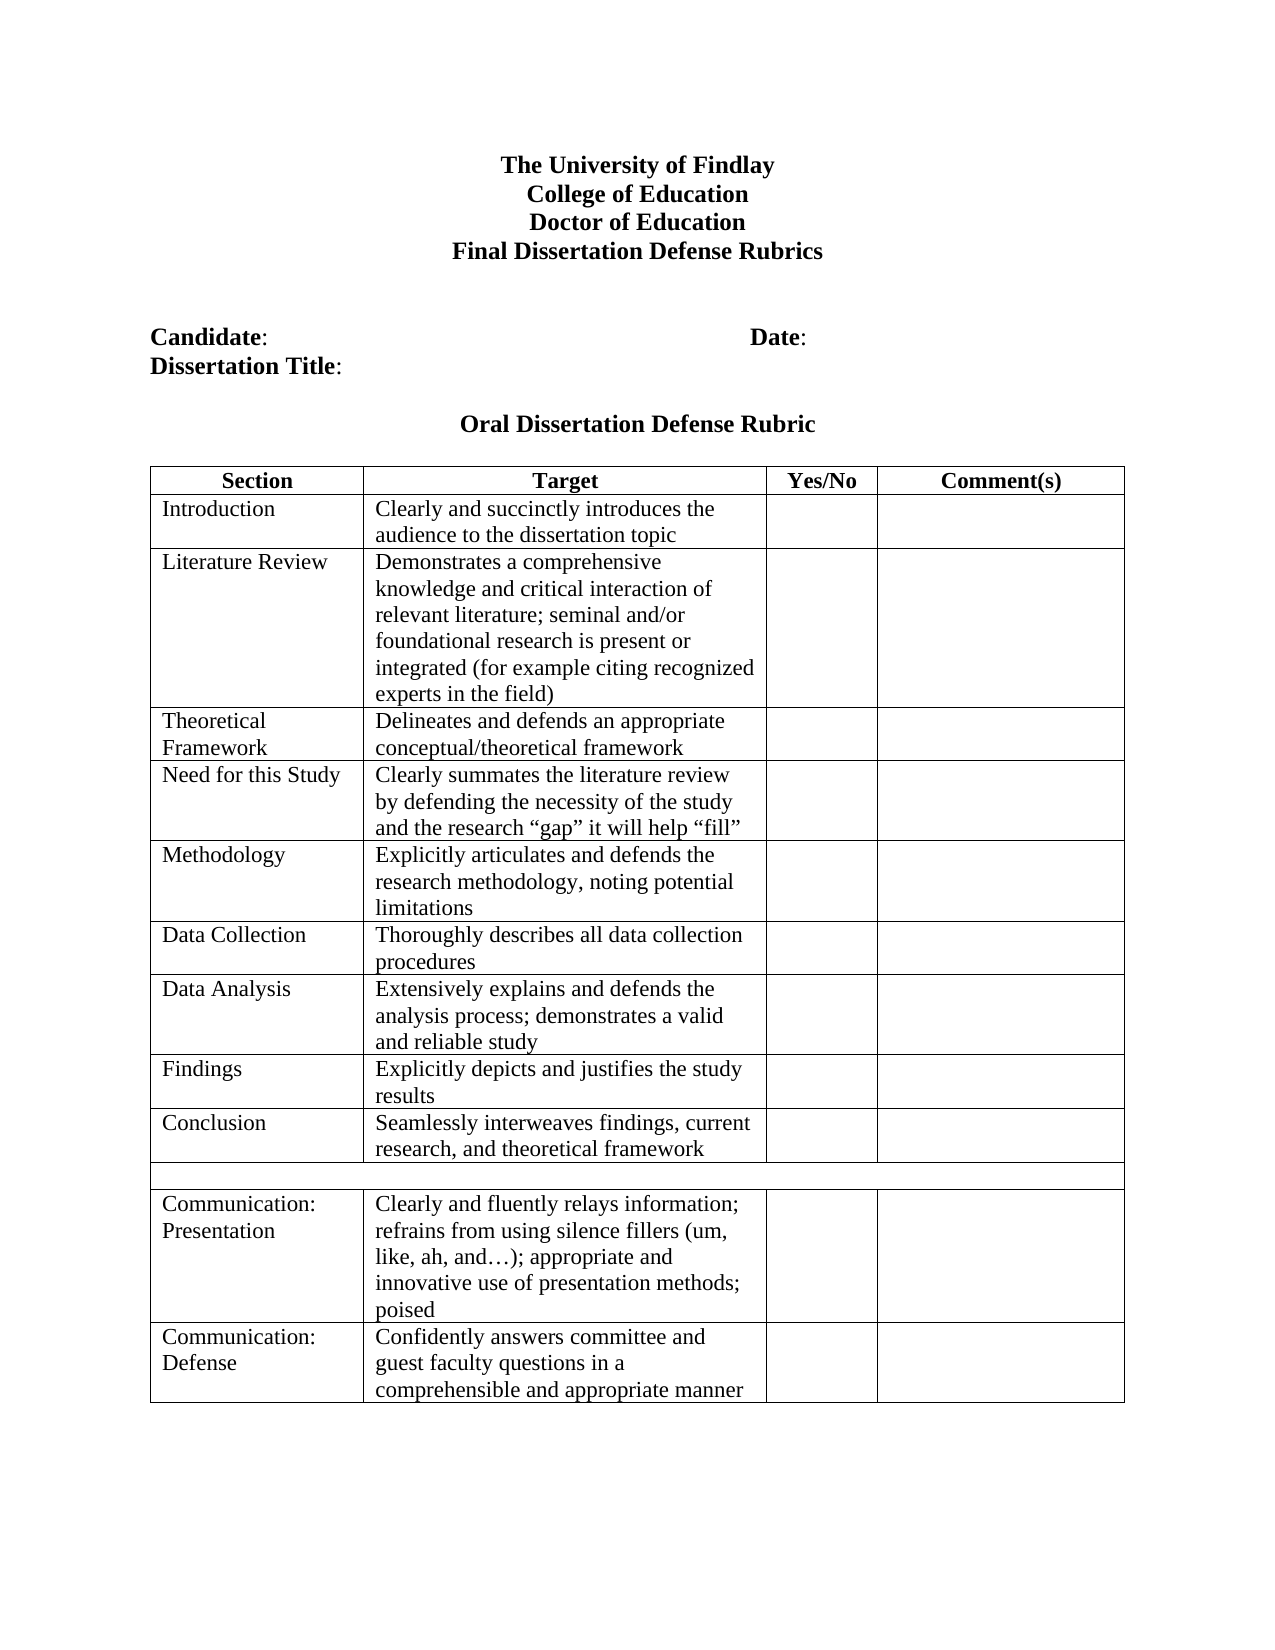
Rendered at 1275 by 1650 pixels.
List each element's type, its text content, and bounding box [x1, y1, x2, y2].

table_cell [878, 975, 1124, 1054]
table_cell Communication: Defense [151, 1323, 363, 1402]
table_cell Methodology [151, 841, 363, 921]
text College of Education [150, 179, 1125, 207]
table_cell Communication: Presentation [151, 1190, 363, 1322]
table_cell [767, 1323, 877, 1402]
table_cell Clearly summates the literature review by defending the necessity of the study and the research “gap” it will help “fill” [364, 761, 766, 840]
table_cell Delineates and defends an appropriate conceptual/theoretical framework [364, 708, 766, 760]
table_cell [878, 1190, 1124, 1322]
table_cell [878, 841, 1124, 921]
table_cell Seamlessly interweaves findings, current research, and theoretical framework [364, 1109, 766, 1162]
table_cell [767, 1190, 877, 1322]
table_cell Clearly and fluently relays information; refrains from using silence fillers (um, like, ah, and…); appropriate and innovative use of presentation methods; poised [364, 1190, 766, 1322]
table_cell [767, 975, 877, 1054]
table_header Comment(s) [878, 467, 1124, 494]
table_cell Extensively explains and defends the analysis process; demonstrates a valid and reliable study [364, 975, 766, 1054]
table_cell [151, 1163, 1124, 1189]
table_cell [878, 708, 1124, 760]
table_header Yes/No [767, 467, 877, 494]
text Oral Dissertation Defense Rubric [150, 409, 1125, 437]
table_cell Demonstrates a comprehensive knowledge and critical interaction of relevant literature; seminal and/or foundational research is present or integrated (for example citing recognized experts in the field) [364, 549, 766, 707]
table_cell Introduction [151, 495, 363, 547]
text Candidate: Date: [150, 322, 1125, 351]
table_cell Literature Review [151, 549, 363, 707]
table_cell [767, 549, 877, 707]
table_header Target [364, 467, 766, 494]
table_cell [878, 1109, 1124, 1162]
text The University of Findlay [150, 150, 1125, 179]
table_cell Theoretical Framework [151, 708, 363, 760]
table_cell Explicitly depicts and justifies the study results [364, 1055, 766, 1108]
table_cell [767, 922, 877, 974]
table_cell Clearly and succinctly introduces the audience to the dissertation topic [364, 495, 766, 547]
table_cell [767, 495, 877, 547]
table_cell [878, 1055, 1124, 1108]
table_cell [878, 922, 1124, 974]
table_cell Explicitly articulates and defends the research methodology, noting potential limitations [364, 841, 766, 921]
table_header Section [151, 467, 363, 494]
table_cell Findings [151, 1055, 363, 1108]
table_cell [878, 549, 1124, 707]
table_cell [878, 495, 1124, 547]
table_cell [767, 841, 877, 921]
table_cell [767, 1109, 877, 1162]
text Final Dissertation Defense Rubrics [150, 236, 1125, 265]
table_cell [767, 1055, 877, 1108]
table_cell [767, 761, 877, 840]
table_cell [878, 761, 1124, 840]
table_cell Data Analysis [151, 975, 363, 1054]
table_cell Confidently answers committee and guest faculty questions in a comprehensible and appropriate manner [364, 1323, 766, 1402]
table_cell [767, 708, 877, 760]
table_cell Need for this Study [151, 761, 363, 840]
table_cell Data Collection [151, 922, 363, 974]
text Dissertation Title: [150, 351, 1125, 380]
table_cell [878, 1323, 1124, 1402]
table_cell Thoroughly describes all data collection procedures [364, 922, 766, 974]
text Doctor of Education [150, 207, 1125, 236]
table_cell Conclusion [151, 1109, 363, 1162]
